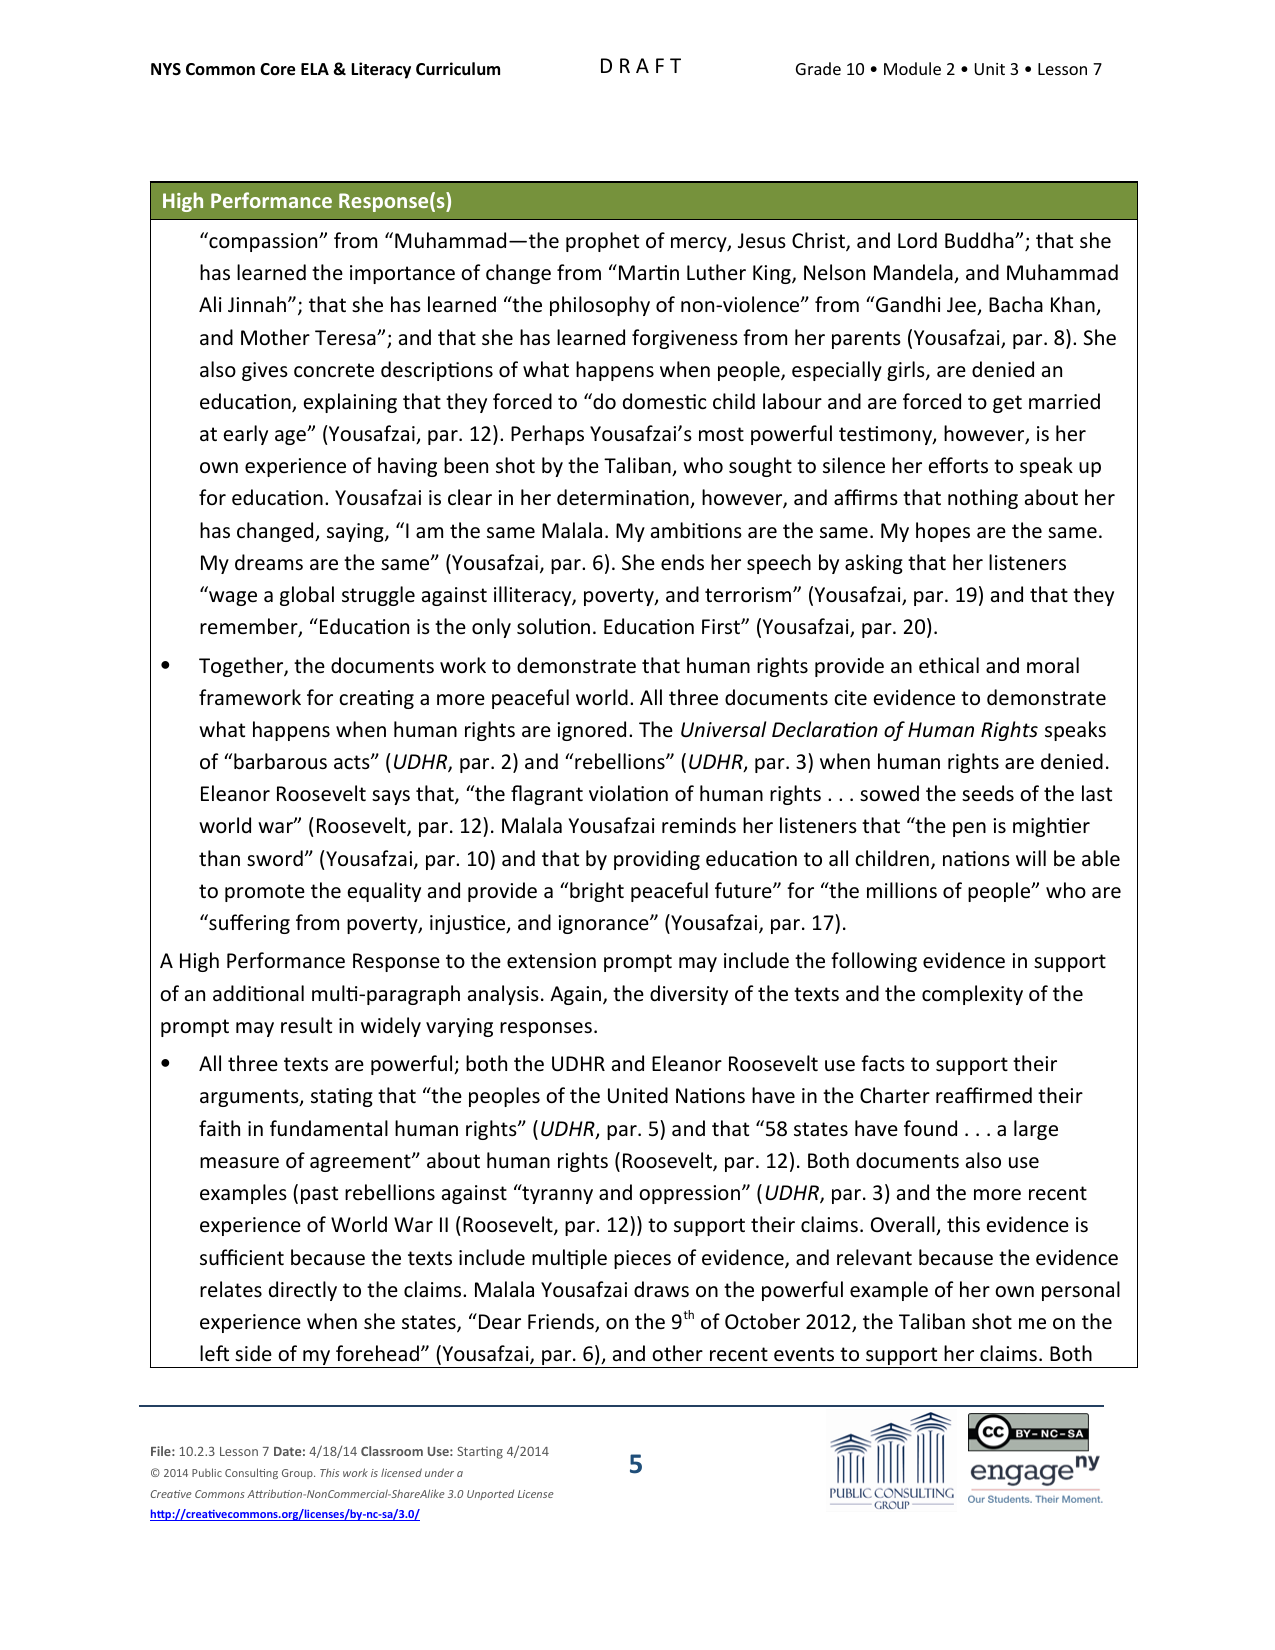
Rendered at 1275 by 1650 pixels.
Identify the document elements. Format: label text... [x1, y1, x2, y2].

table_header High Performance Response(s) [151, 183, 1137, 219]
picture [825, 1408, 1104, 1513]
